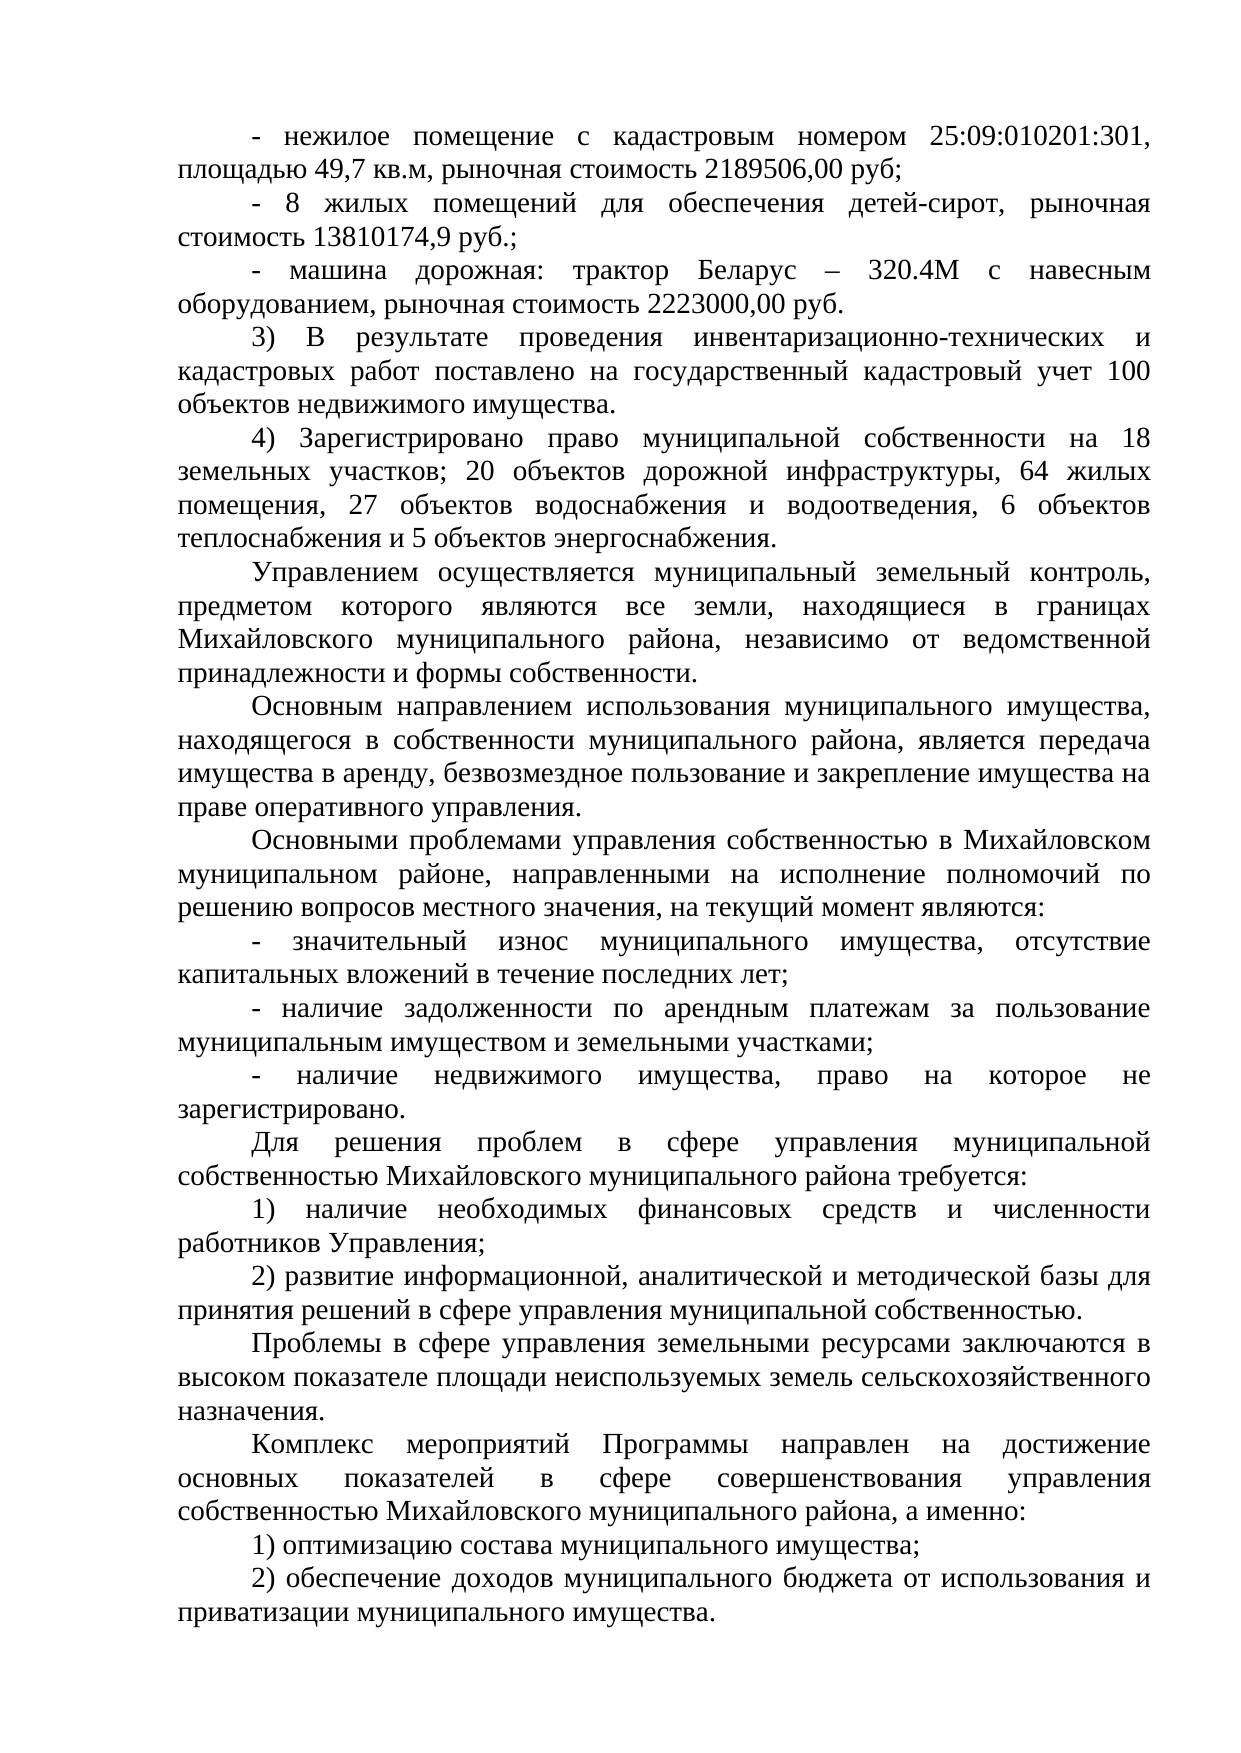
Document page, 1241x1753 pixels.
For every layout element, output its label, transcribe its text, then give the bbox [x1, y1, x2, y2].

text 1) оптимизацию состава муниципального имущества; [177, 1527, 1152, 1560]
text Основными проблемами управления собственностью в Михайловском муниципальном районе, направленными на исполнение полномочий по решению вопросов местного значения, на текущий момент являются: [177, 822, 1152, 923]
text Проблемы в сфере управления земельными ресурсами заключаются в высоком показателе площади неиспользуемых земель сельскохозяйственного назначения. [177, 1326, 1152, 1426]
text - нежилое помещение с кадастровым номером 25:09:010201:301, площадью 49,7 кв.м, рыночная стоимость 2189506,00 руб; [177, 118, 1152, 185]
text 2) развитие информационной, аналитической и методической базы для принятия решений в сфере управления муниципальной собственностью. [177, 1258, 1152, 1326]
text Комплекс мероприятий Программы направлен на достижение основных показателей в сфере совершенствования управления собственностью Михайловского муниципального района, а именно: [177, 1426, 1152, 1527]
text 4) Зарегистрировано право муниципальной собственности на 18 земельных участков; 20 объектов дорожной инфраструктуры, 64 жилых помещения, 27 объектов водоснабжения и водоотведения, 6 объектов теплоснабжения и 5 объектов энергоснабжения. [177, 420, 1152, 554]
text 1) наличие необходимых финансовых средств и численности работников Управления; [177, 1191, 1152, 1258]
text - значительный износ муниципального имущества, отсутствие капитальных вложений в течение последних лет; [177, 923, 1152, 990]
text - наличие недвижимого имущества, право на которое не зарегистрировано. [177, 1057, 1152, 1124]
text - наличие задолженности по арендным платежам за пользование муниципальным имуществом и земельными участками; [177, 990, 1152, 1057]
text Основным направлением использования муниципального имущества, находящегося в собственности муниципального района, является передача имущества в аренду, безвозмездное пользование и закрепление имущества на праве оперативного управления. [177, 688, 1152, 822]
text 2) обеспечение доходов муниципального бюджета от использования и приватизации муниципального имущества. [177, 1560, 1152, 1627]
text 3) В результате проведения инвентаризационно-технических и кадастровых работ поставлено на государственный кадастровый учет 100 объектов недвижимого имущества. [177, 319, 1152, 420]
text Для решения проблем в сфере управления муниципальной собственностью Михайловского муниципального района требуется: [177, 1124, 1152, 1191]
text - машина дорожная: трактор Беларус – 320.4М с навесным оборудованием, рыночная стоимость 2223000,00 руб. [177, 252, 1152, 319]
text Управлением осуществляется муниципальный земельный контроль, предметом которого являются все земли, находящиеся в границах Михайловского муниципального района, независимо от ведомственной принадлежности и формы собственности. [177, 554, 1152, 688]
text - 8 жилых помещений для обеспечения детей-сирот, рыночная стоимость 13810174,9 руб.; [177, 185, 1152, 252]
